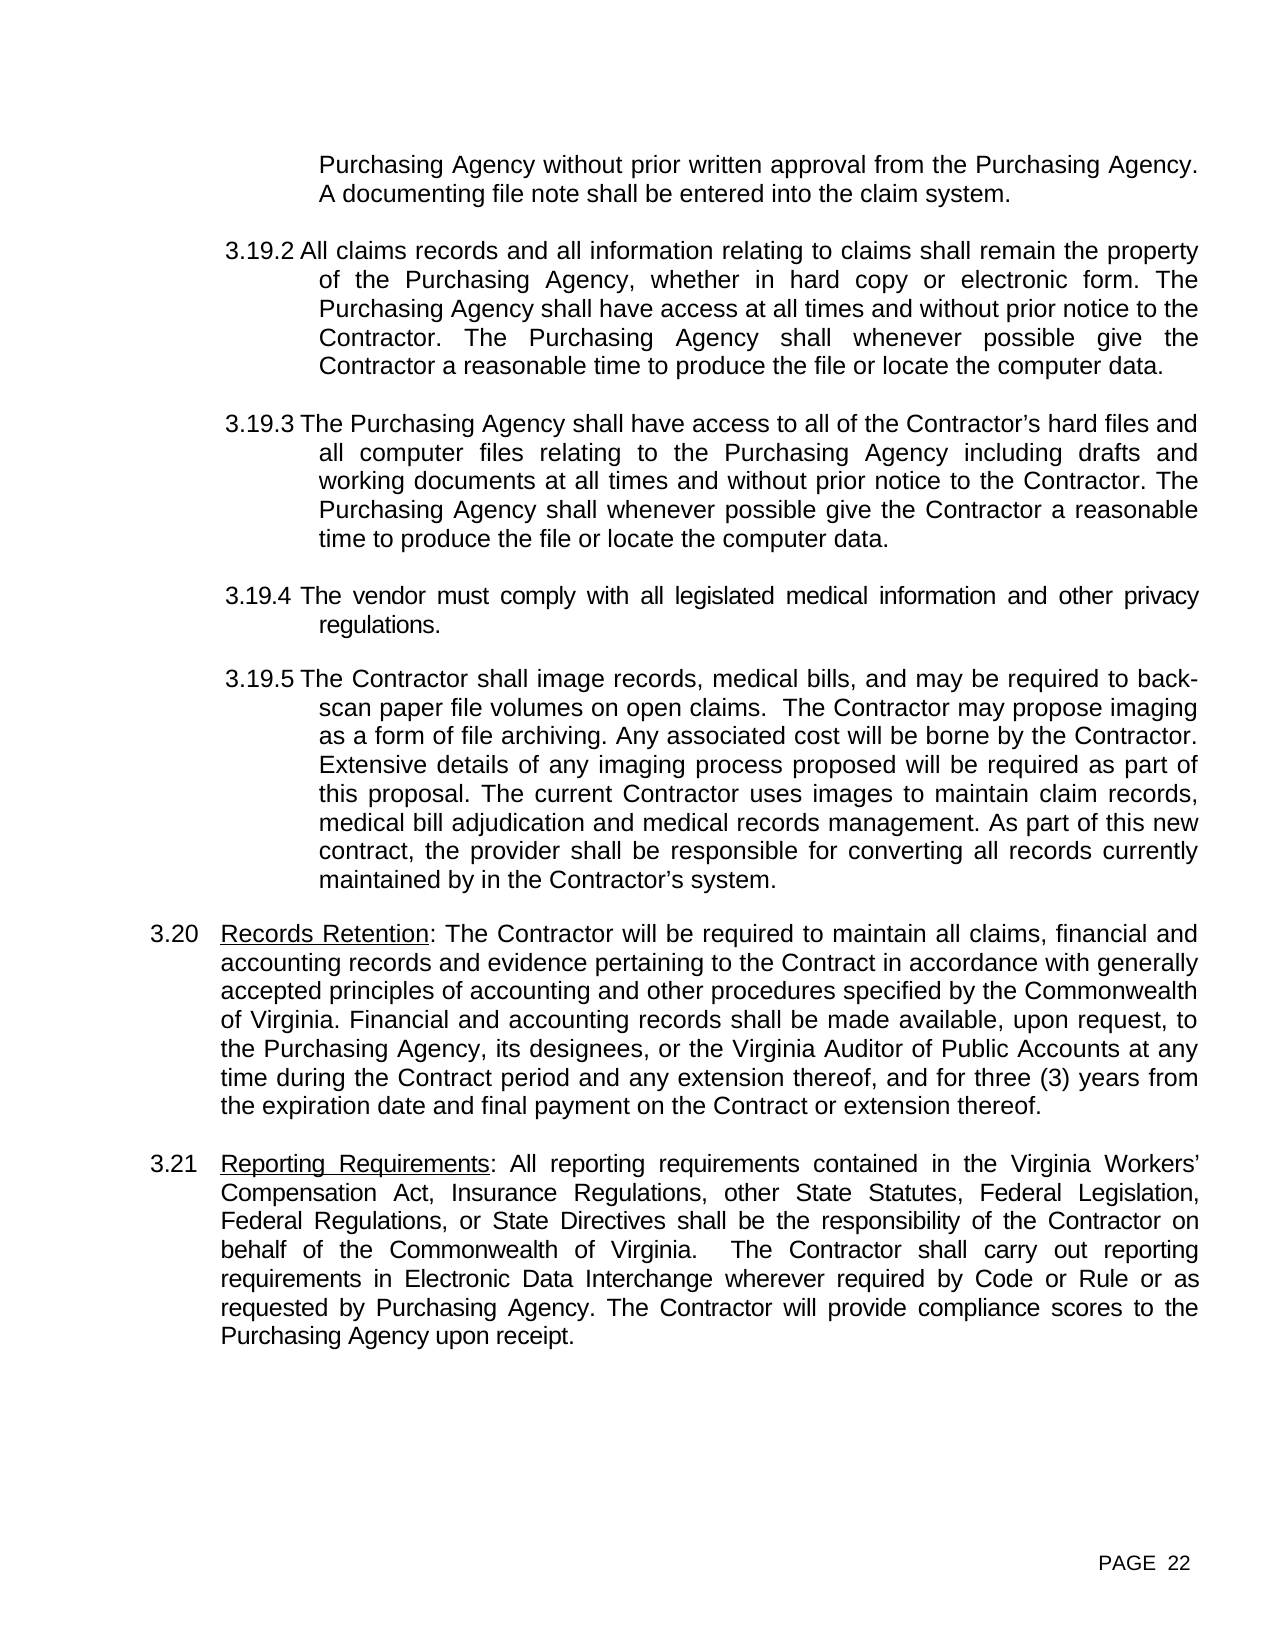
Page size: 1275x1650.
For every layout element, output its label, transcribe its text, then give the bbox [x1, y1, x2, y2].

list Reporting Requirements: All reporting requirements contained in the Virginia Workers’ Compensation Act, Insurance Regulations, other State Statutes, Federal Legislation, Federal Regulations, or State Directives shall be the responsibility of the Contractor on behalf of the Commonwealth of Virginia. The Contractor shall carry out reporting requirements in Electronic Data Interchange wherever required by Code or Rule or as requested by Purchasing Agency. The Contractor will provide compliance scores to the Purchasing Agency upon receipt. [150, 1149, 1200, 1350]
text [225, 150, 1200, 207]
list All claims records and all information relating to claims shall remain the property of the Purchasing Agency, whether in hard copy or electronic form. The Purchasing Agency shall have access at all times and without prior notice to the Contractor. The Purchasing Agency shall whenever possible give the Contractor a reasonable time to produce the file or locate the computer data. [225, 236, 1200, 380]
list The Contractor shall image records, medical bills, and may be required to back-scan paper file volumes on open claims. The Contractor may propose imaging as a form of file archiving. Any associated cost will be borne by the Contractor. Extensive details of any imaging process proposed will be required as part of this proposal. The current Contractor uses images to maintain claim records, medical bill adjudication and medical records management. As part of this new contract, the provider shall be responsible for converting all records currently maintained by in the Contractor’s system. [225, 664, 1200, 894]
list The Purchasing Agency shall have access to all of the Contractor’s hard files and all computer files relating to the Purchasing Agency including drafts and working documents at all times and without prior notice to the Contractor. The Purchasing Agency shall whenever possible give the Contractor a reasonable time to produce the file or locate the computer data. [225, 409, 1200, 552]
list The vendor must comply with all legislated medical information and other privacy regulations. [225, 581, 1200, 639]
list Records Retention: The Contractor will be required to maintain all claims, financial and accounting records and evidence pertaining to the Contract in accordance with generally accepted principles of accounting and other procedures specified by the Commonwealth of Virginia. Financial and accounting records shall be made available, upon request, to the Purchasing Agency, its designees, or the Virginia Auditor of Public Accounts at any time during the Contract period and any extension thereof, and for three (3) years from the expiration date and final payment on the Contract or extension thereof. [150, 919, 1200, 1120]
